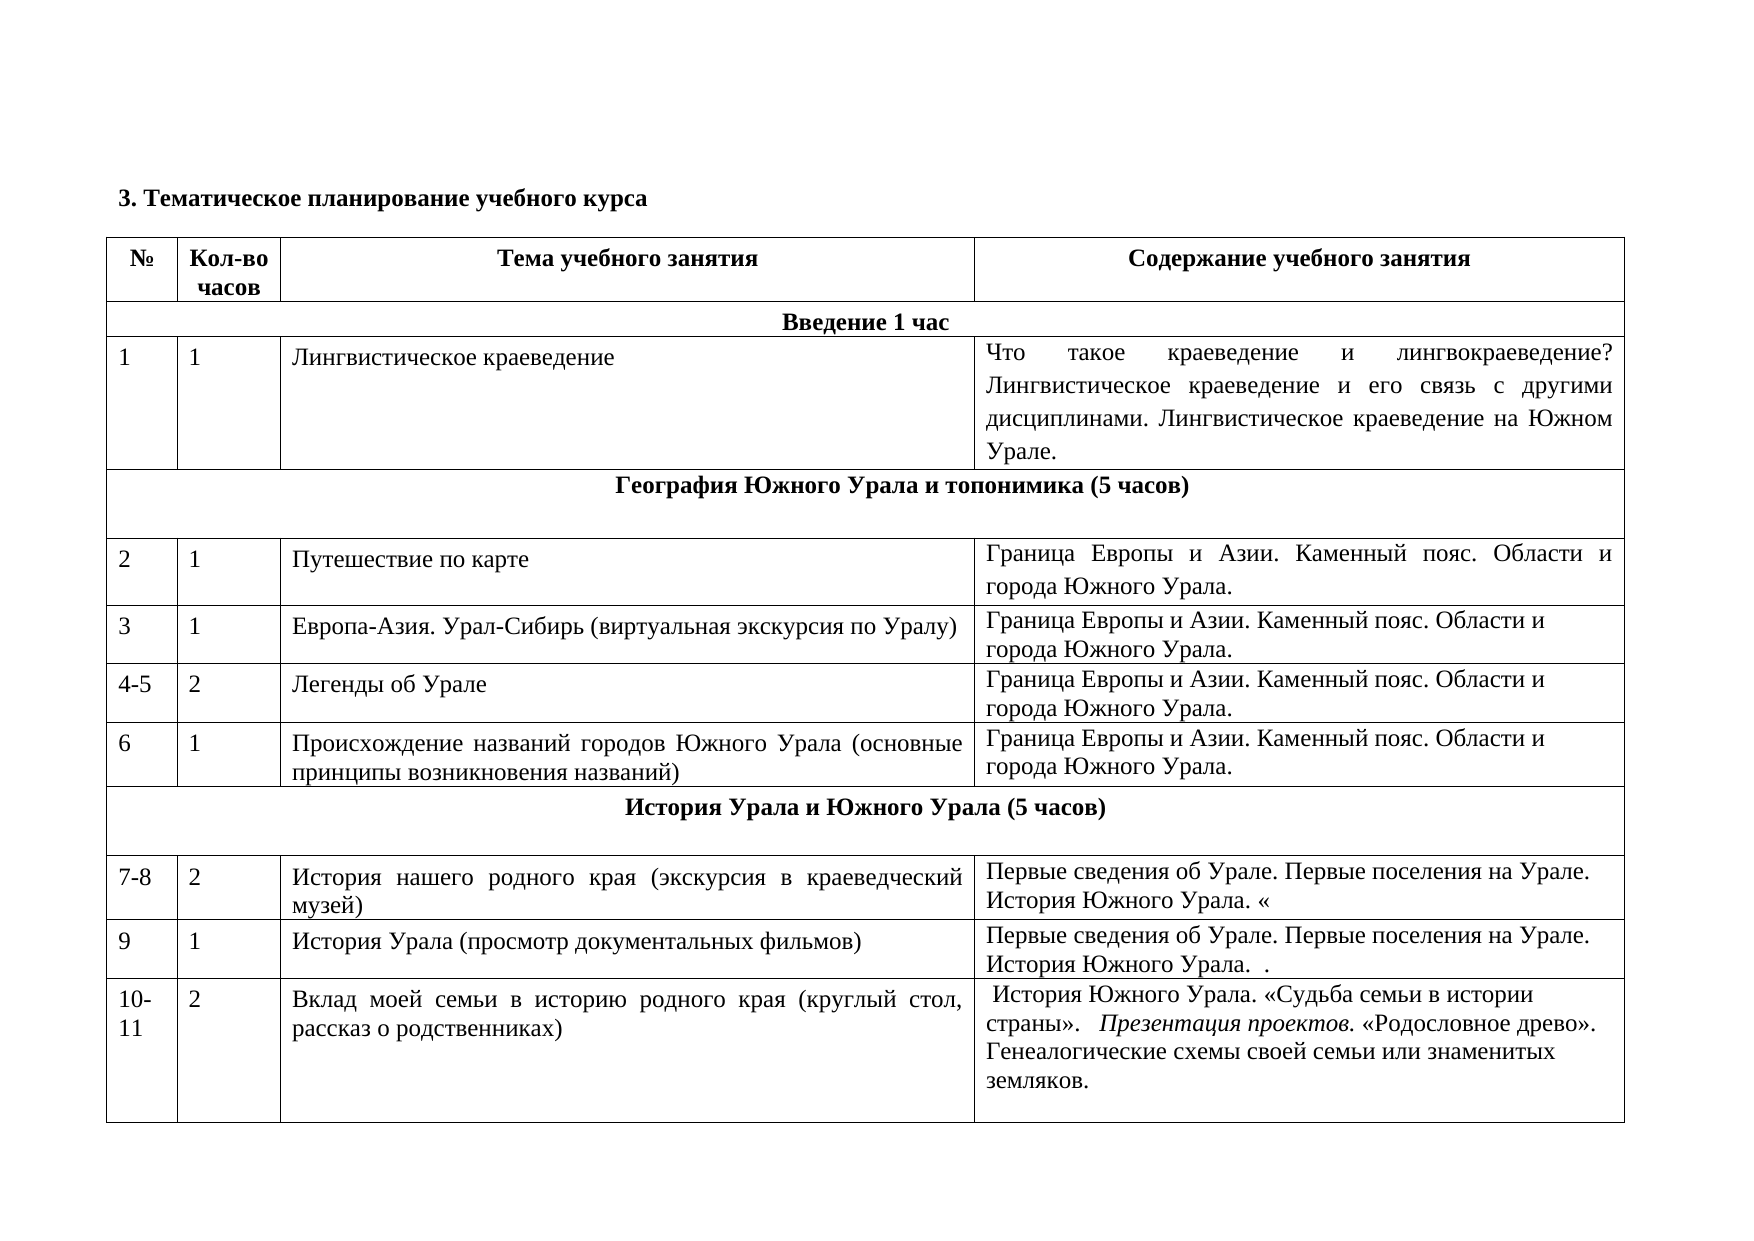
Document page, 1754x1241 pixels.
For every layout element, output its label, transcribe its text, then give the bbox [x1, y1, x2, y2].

table_cell Первые сведения об Урале. Первые поселения на Урале. История Южного Урала. « [975, 856, 1624, 919]
table_cell 10-11 [107, 979, 177, 1122]
table_cell 2 [178, 856, 280, 919]
table_header Тема учебного занятия [281, 238, 974, 301]
table_cell 2 [178, 664, 280, 722]
table_cell Путешествие по карте [281, 539, 974, 604]
table_cell История Урала (просмотр документальных фильмов) [281, 920, 974, 978]
table_header № [107, 238, 177, 301]
table_cell История Урала и Южного Урала (5 часов) [107, 787, 1624, 855]
table_cell Граница Европы и Азии. Каменный пояс. Области и города Южного Урала. [975, 606, 1624, 663]
table_cell Первые сведения об Урале. Первые поселения на Урале. История Южного Урала. . [975, 920, 1624, 978]
table_cell 1 [178, 337, 280, 469]
table_cell 3 [107, 606, 177, 663]
table_cell 1 [178, 723, 280, 786]
table_cell Что такое краеведение и лингвокраеведение? Лингвистическое краеведение и его связь с другими дисциплинами. Лингвистическое краеведение на Южном Урале. [975, 337, 1624, 469]
table_cell География Южного Урала и топонимика (5 часов) [107, 470, 1624, 537]
text 3. Тематическое планирование учебного курса [118, 183, 1636, 211]
table_cell Граница Европы и Азии. Каменный пояс. Области и города Южного Урала. [975, 723, 1624, 786]
table_cell Граница Европы и Азии. Каменный пояс. Области и города Южного Урала. [975, 664, 1624, 722]
table_cell 2 [107, 539, 177, 604]
table_cell История нашего родного края (экскурсия в краеведческий музей) [281, 856, 974, 919]
table_cell 4-5 [107, 664, 177, 722]
table_cell Вклад моей семьи в историю родного края (круглый стол, рассказ о родственниках) [281, 979, 974, 1122]
table_cell 1 [178, 606, 280, 663]
table_cell 1 [178, 920, 280, 978]
table_cell Легенды об Урале [281, 664, 974, 722]
table_header Содержание учебного занятия [975, 238, 1624, 301]
table_header Кол-во часов [178, 238, 280, 301]
table_cell Происхождение названий городов Южного Урала (основные принципы возникновения названий) [281, 723, 974, 786]
table_cell Европа-Азия. Урал-Сибирь (виртуальная экскурсия по Уралу) [281, 606, 974, 663]
table_cell 1 [107, 337, 177, 469]
table_cell 7-8 [107, 856, 177, 919]
table_cell 6 [107, 723, 177, 786]
table_cell Введение 1 час [107, 302, 1624, 336]
table_cell Лингвистическое краеведение [281, 337, 974, 469]
table_cell 1 [178, 539, 280, 604]
table_cell Граница Европы и Азии. Каменный пояс. Области и города Южного Урала. [975, 539, 1624, 604]
table_cell 9 [107, 920, 177, 978]
table_cell 2 [178, 979, 280, 1122]
table_cell История Южного Урала. «Судьба семьи в истории страны». Презентация проектов. «Родословное древо». Генеалогические схемы своей семьи или знаменитых земляков. [975, 979, 1624, 1122]
